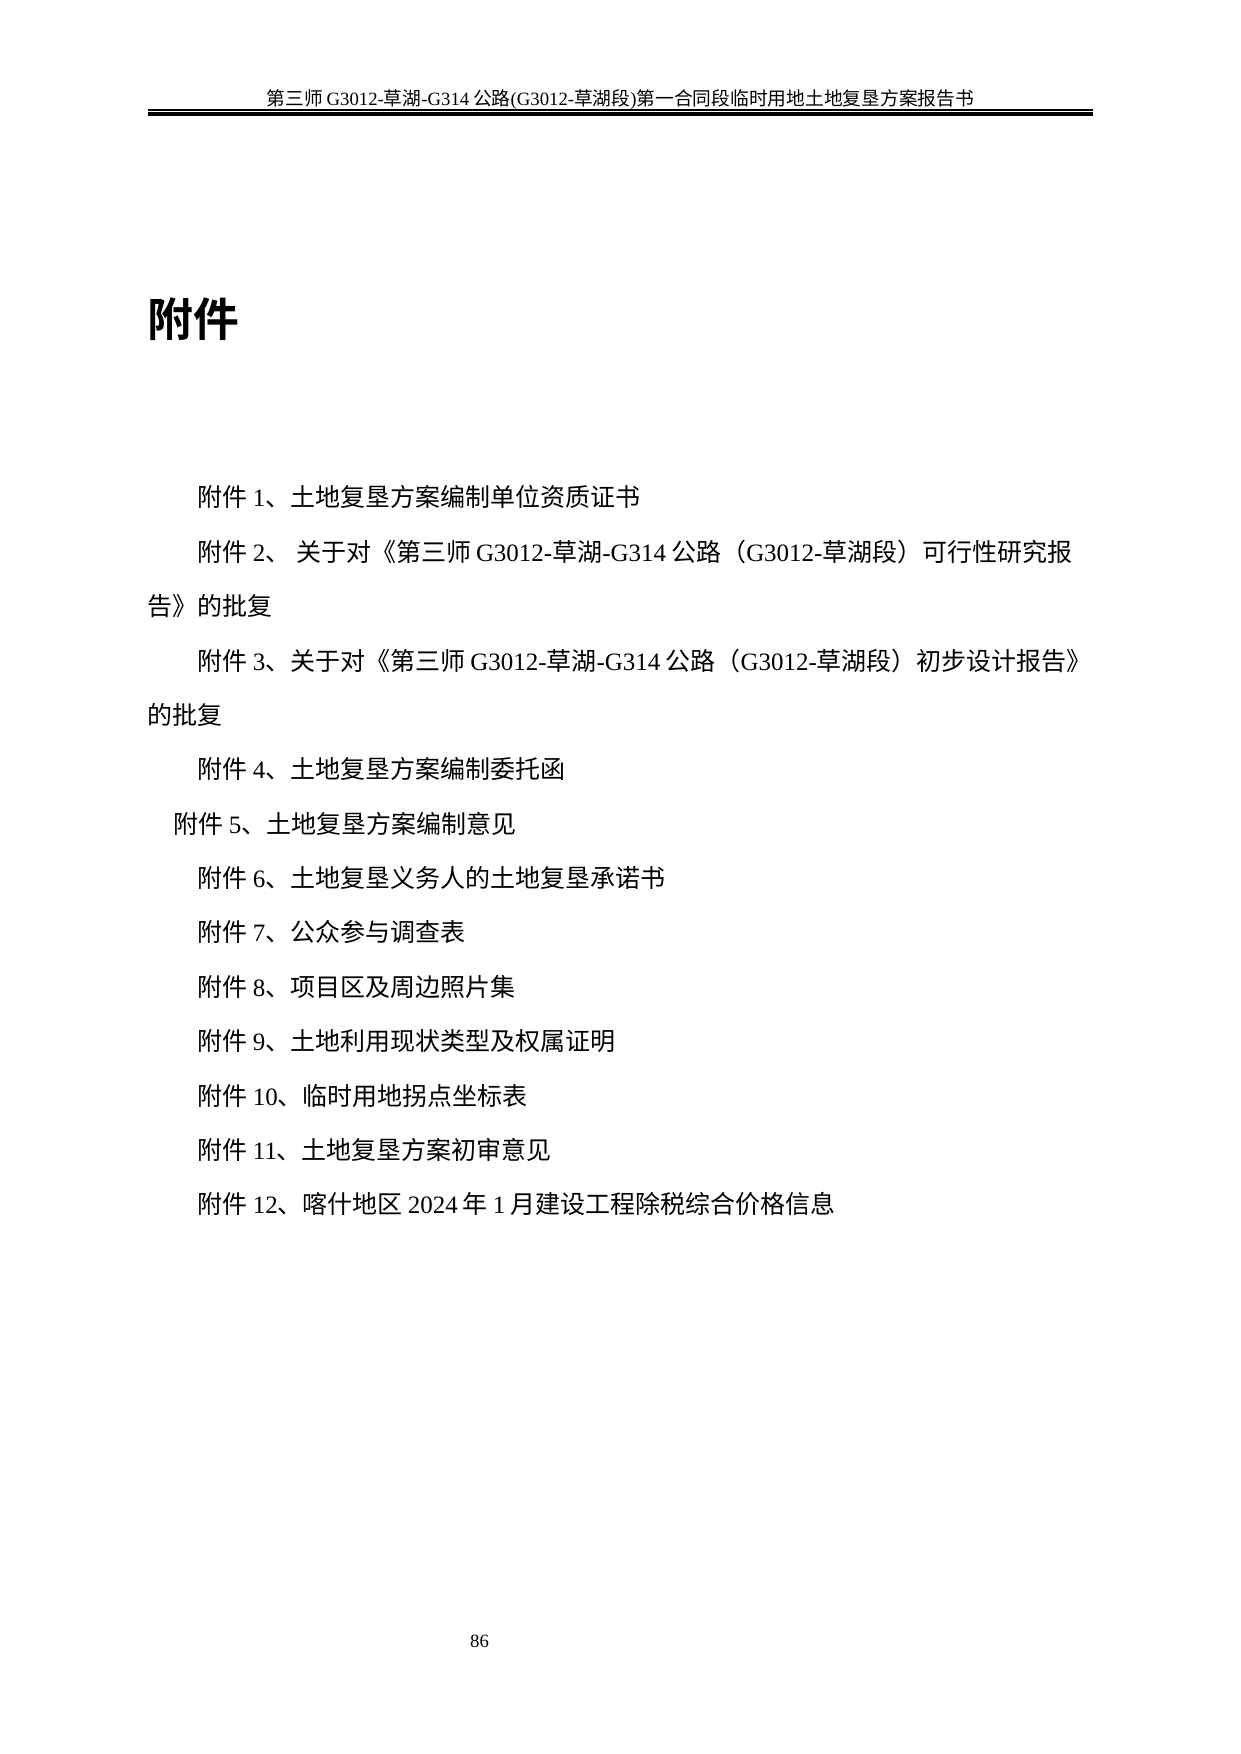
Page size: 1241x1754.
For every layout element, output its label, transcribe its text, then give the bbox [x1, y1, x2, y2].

text 附件3、关于对《第三师G3012-草湖-G314公路（G3012-草湖段）初步设计报告》的批复 [148, 641, 1093, 732]
text 附件4、土地复垦方案编制委托函 [148, 750, 1093, 786]
subtitle 附件 [148, 284, 1093, 350]
text 附件1、土地复垦方案编制单位资质证书 [148, 478, 1093, 514]
text 附件10、临时用地拐点坐标表 [148, 1076, 1093, 1112]
text 附件6、土地复垦义务人的土地复垦承诺书 [148, 858, 1093, 895]
text 附件8、项目区及周边照片集 [148, 967, 1093, 1003]
text 附件9、土地利用现状类型及权属证明 [148, 1022, 1093, 1058]
text 附件2、 关于对《第三师G3012-草湖-G314公路（G3012-草湖段）可行性研究报告》的批复 [148, 532, 1093, 623]
text 附件12、喀什地区2024年1月建设工程除税综合价格信息 [148, 1185, 1093, 1221]
text 附件7、公众参与调查表 [148, 913, 1093, 949]
text 附件11、土地复垦方案初审意见 [148, 1130, 1093, 1167]
text 附件5、土地复垦方案编制意见 [148, 804, 1093, 840]
